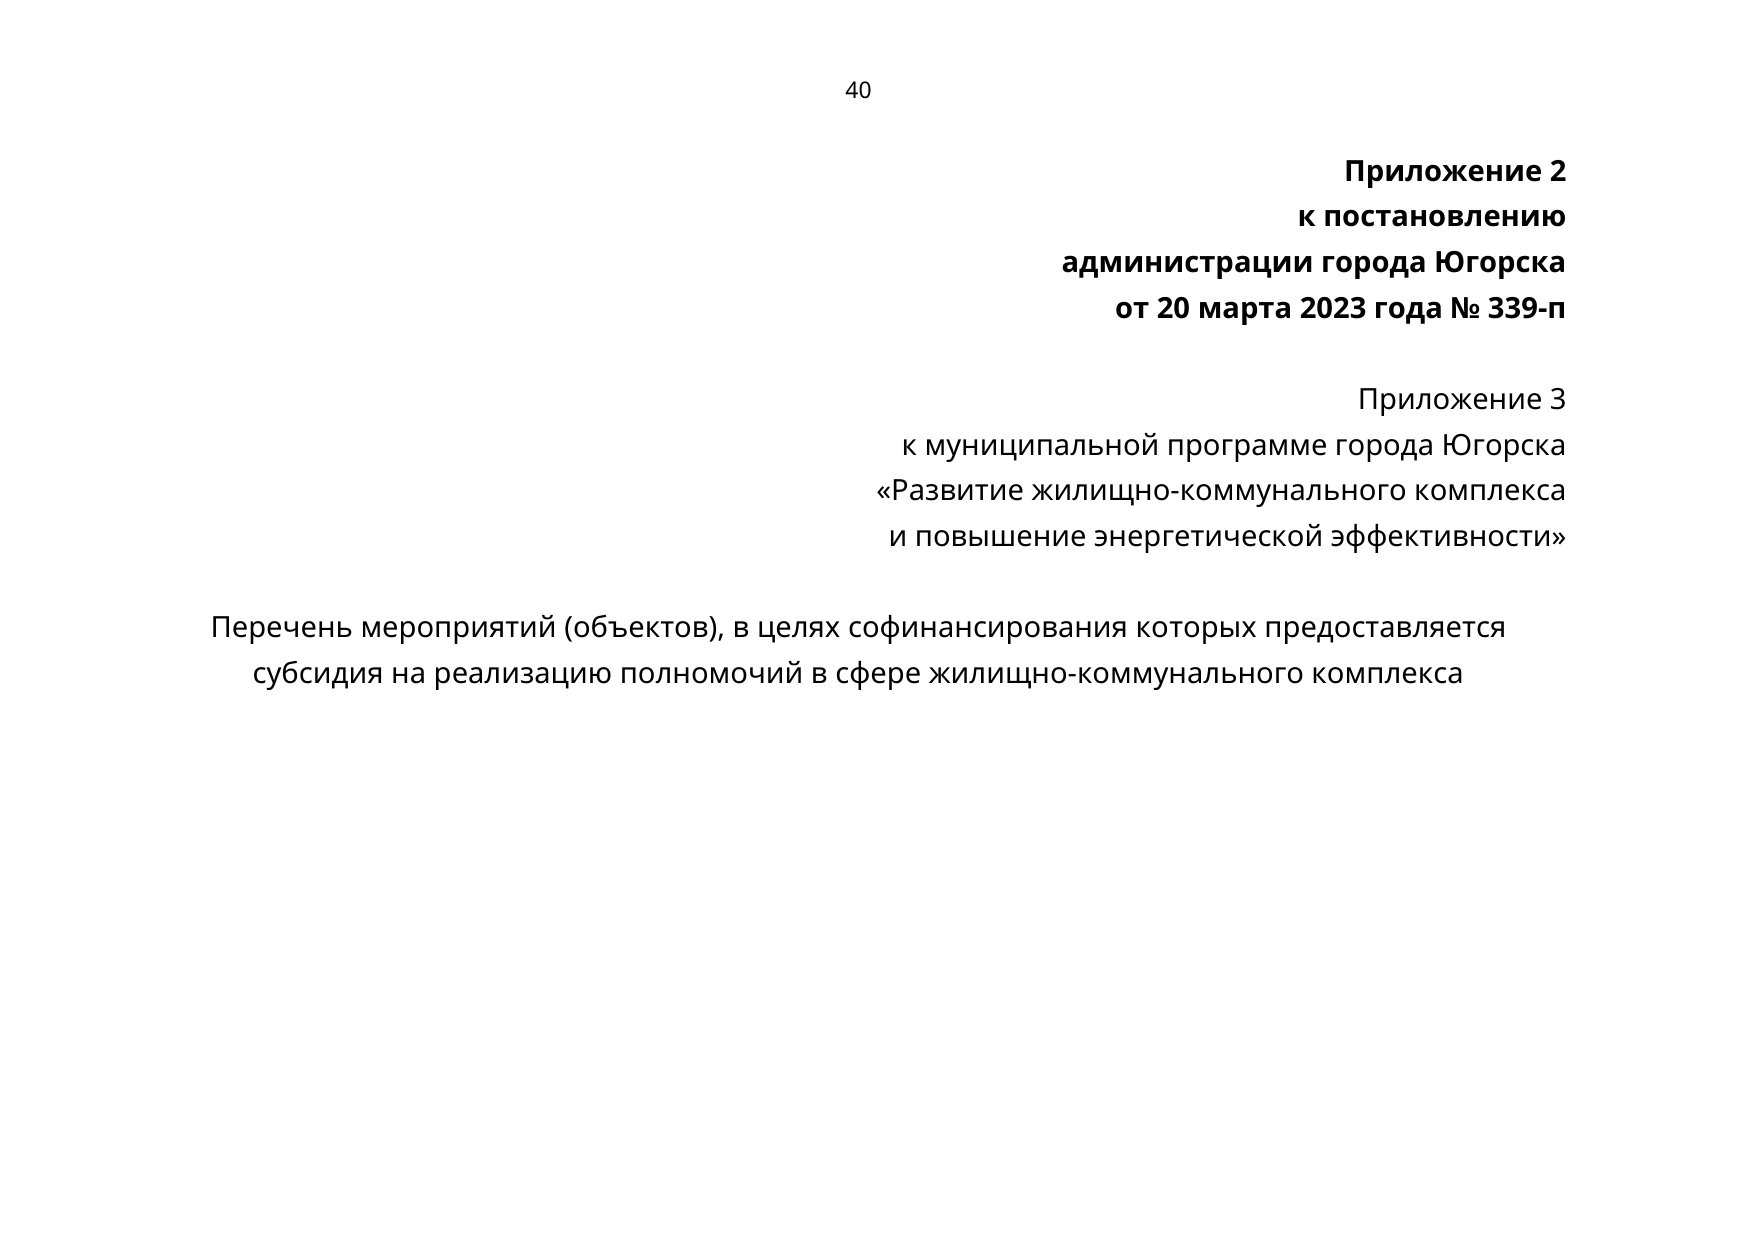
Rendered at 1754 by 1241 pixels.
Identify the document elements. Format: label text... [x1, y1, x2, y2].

text «Развитие жилищно-коммунального комплекса [150, 469, 1566, 509]
list Приложение 2 [150, 150, 1566, 190]
list от 20 марта 2023 года № 339-п [150, 287, 1566, 327]
text Перечень мероприятий (объектов), в целях софинансирования которых предоставляется субсидия на реализацию полномочий в сфере жилищно-коммунального комплекса [150, 606, 1566, 692]
list к постановлению [150, 196, 1566, 235]
list администрации города Югорска [150, 241, 1566, 281]
text к муниципальной программе города Югорска [150, 424, 1566, 463]
text Приложение 3 [150, 378, 1566, 418]
text и повышение энергетической эффективности» [150, 515, 1566, 555]
